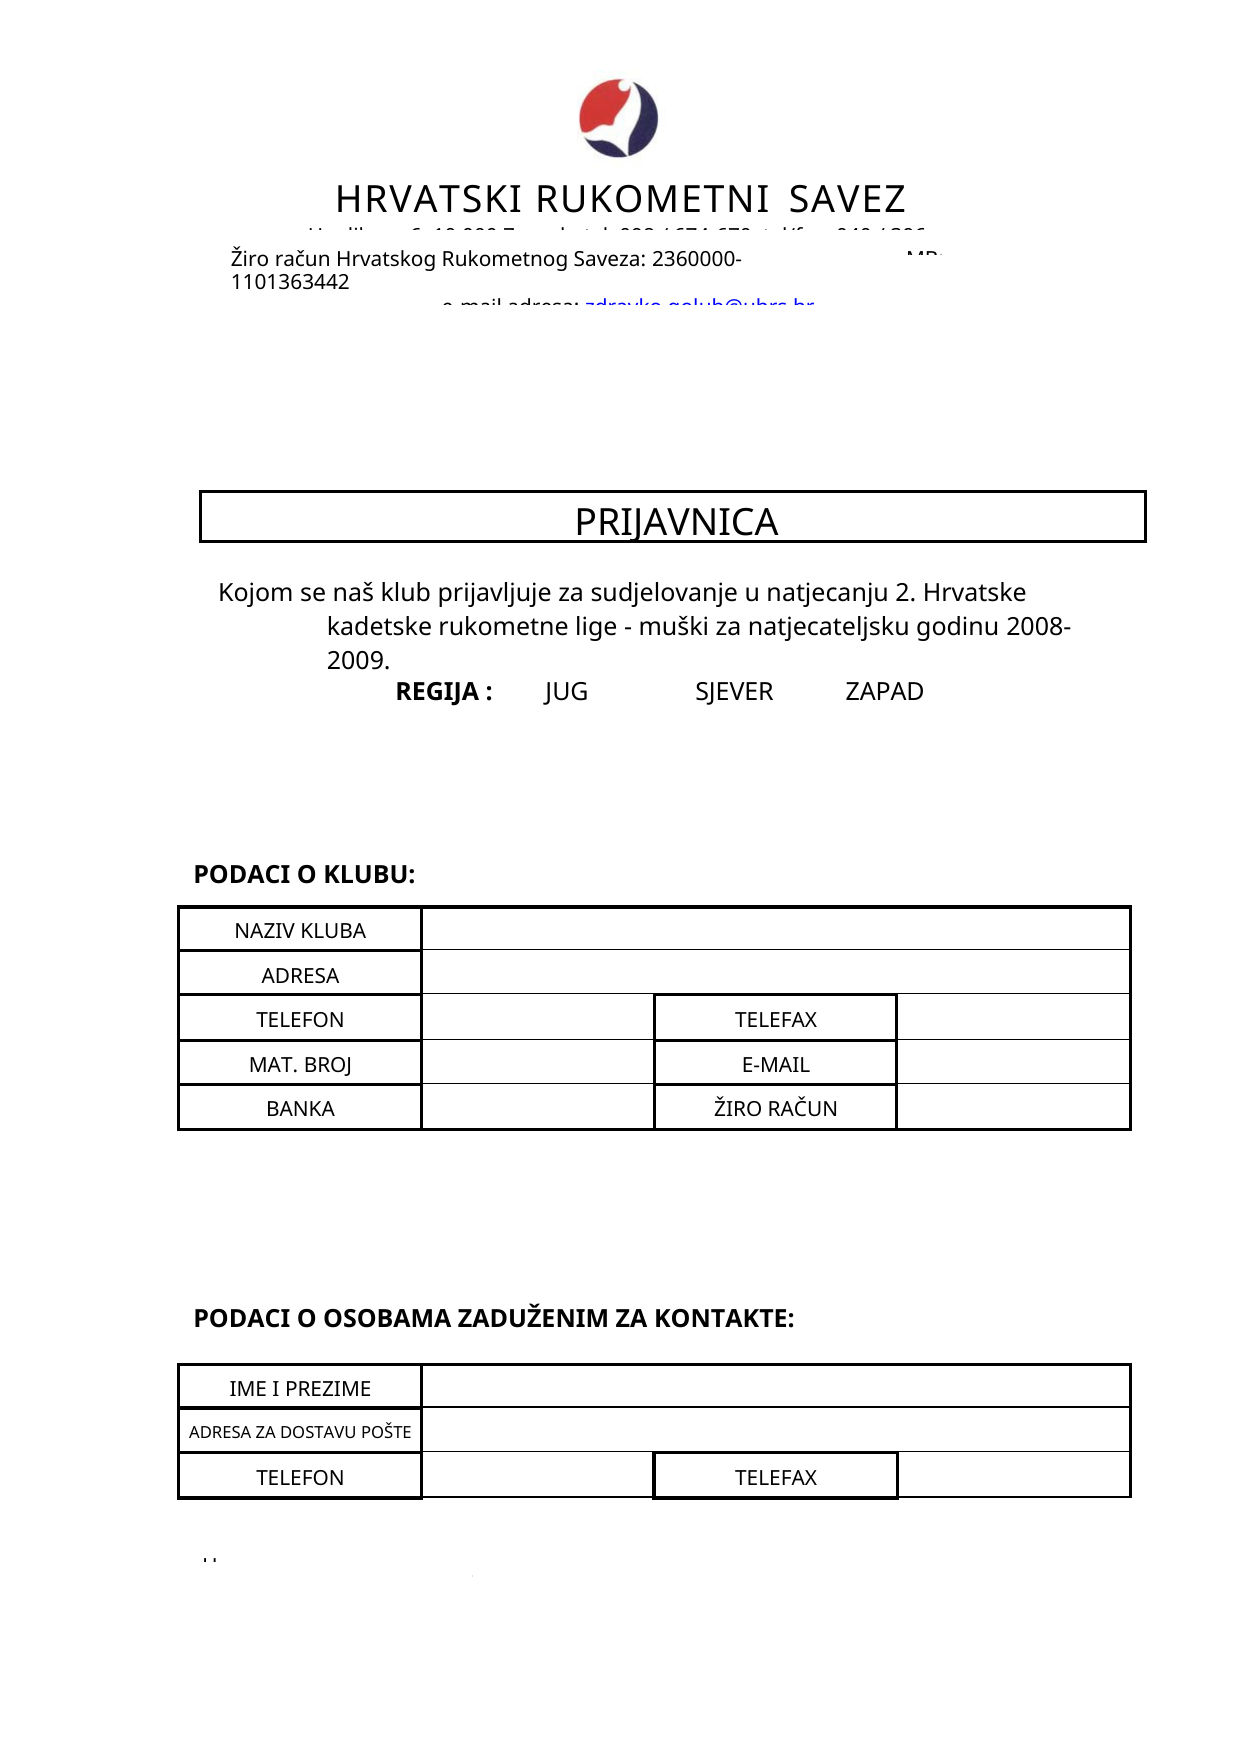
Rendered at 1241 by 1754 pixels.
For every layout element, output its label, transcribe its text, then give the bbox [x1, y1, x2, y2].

table_cell TELEFAX [656, 996, 895, 1039]
picture [561, 70, 680, 167]
text Kojom se naš klub prijavljuje za sudjelovanje u natjecanju 2. Hrvatske kadetske rukometne lige - muški za natjecateljsku godinu 2008-2009. [218, 574, 1099, 677]
table_cell ŽIRO RAČUN [656, 1086, 895, 1128]
table_cell [423, 994, 653, 1039]
table_cell [898, 994, 1129, 1039]
table_cell MAT. BROJ [180, 1042, 420, 1083]
text PODACI O OSOBAMA ZADUŽENIM ZA KONTAKTE: [193, 1301, 1099, 1335]
table_cell ADRESA ZA DOSTAVU POŠTE [180, 1410, 420, 1451]
table_cell ADRESA [180, 952, 420, 993]
table_cell [423, 1084, 653, 1128]
table_header [423, 1366, 1129, 1406]
text PODACI O KLUBU: [193, 857, 1099, 891]
table_cell [423, 950, 1129, 993]
table_cell BANKA [180, 1086, 420, 1128]
table_cell [423, 1452, 652, 1496]
table_header IME I PREZIME [180, 1366, 420, 1406]
table_cell TELEFON [180, 996, 420, 1039]
table_cell [898, 1084, 1129, 1128]
table_cell [898, 1040, 1129, 1083]
table_cell E-MAIL [656, 1042, 895, 1083]
table_header NAZIV KLUBA [180, 909, 420, 949]
table_header [423, 909, 1129, 949]
table_cell [423, 1408, 1129, 1451]
table_cell [899, 1452, 1129, 1496]
table_cell [423, 1040, 653, 1083]
text REGIJA : JUG SJEVER ZAPAD [395, 677, 1099, 707]
table_cell TELEFAX [656, 1454, 896, 1496]
table_cell TELEFON [180, 1454, 420, 1496]
